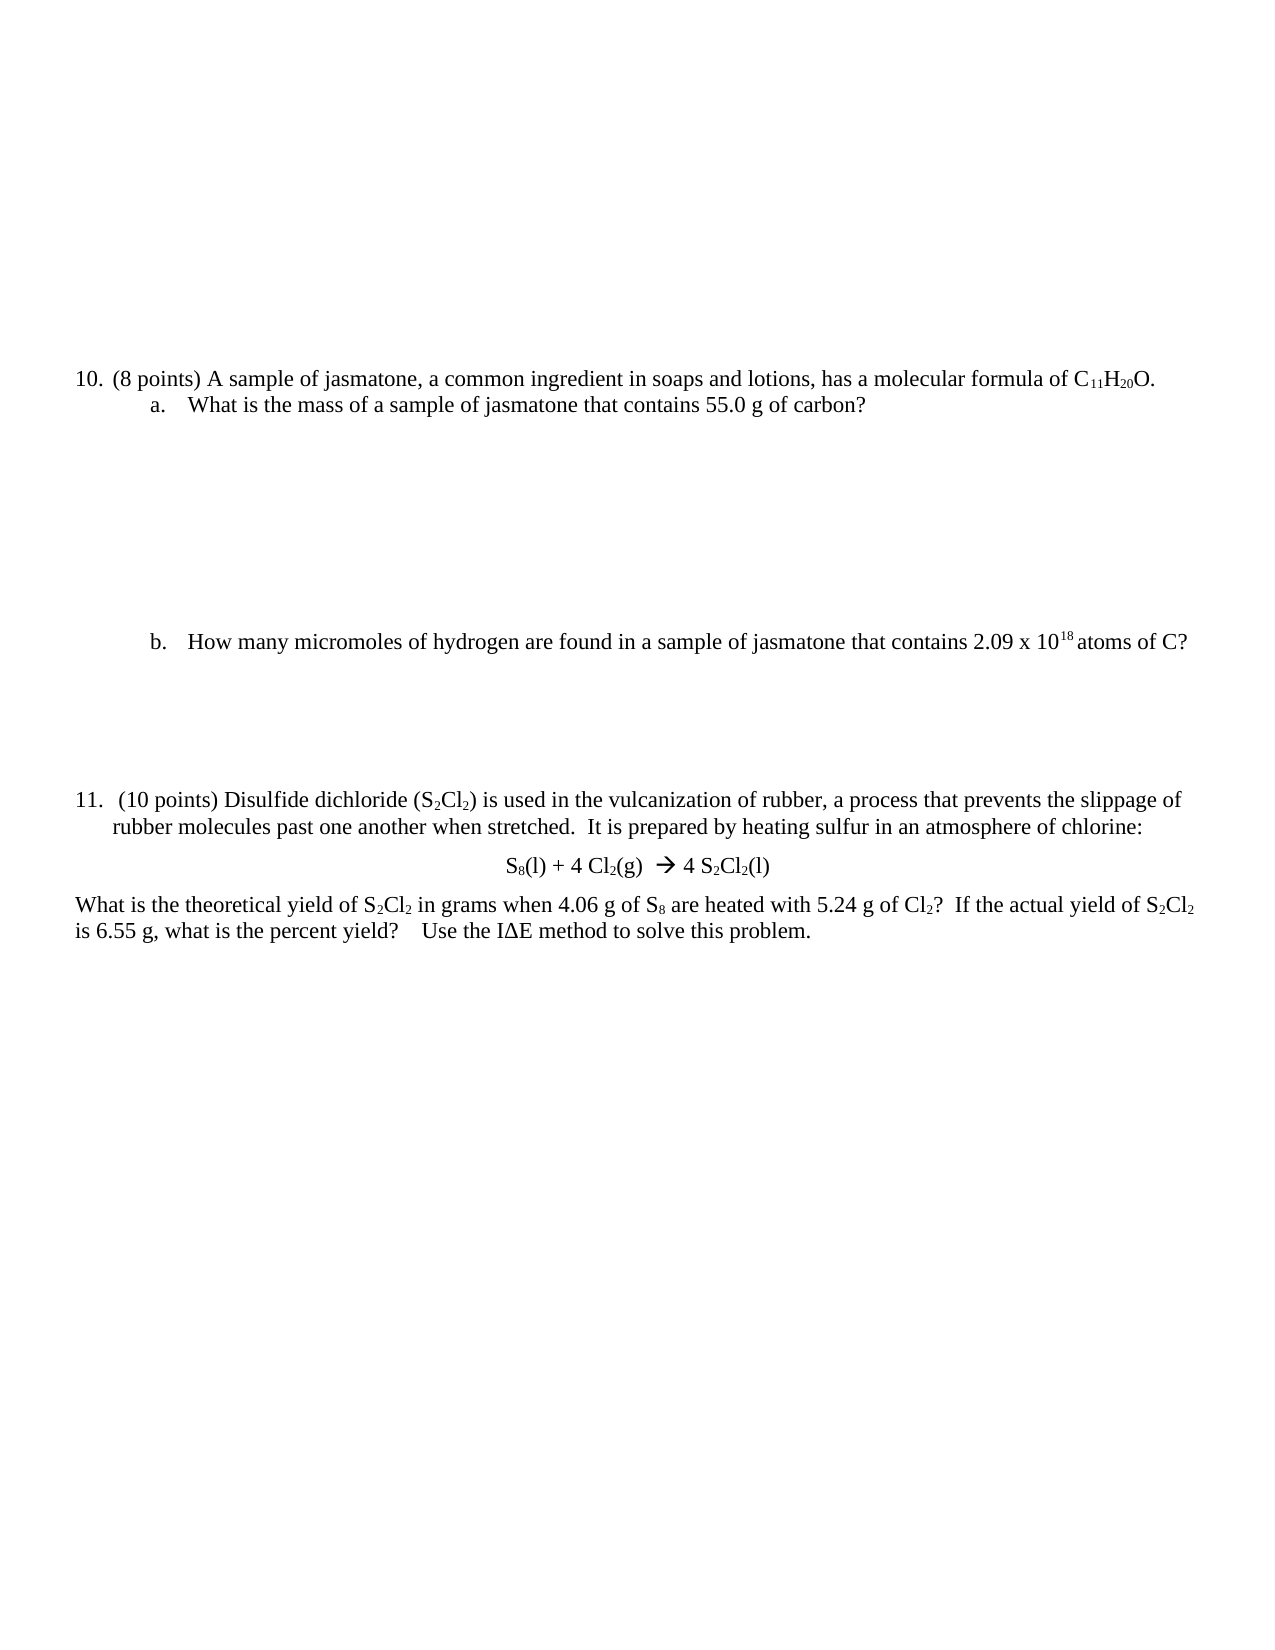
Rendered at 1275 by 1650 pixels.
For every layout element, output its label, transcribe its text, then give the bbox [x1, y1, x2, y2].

list How many micromoles of hydrogen are found in a sample of jasmatone that contains 2.09 x 1018 atoms of C? [150, 628, 1200, 655]
list What is the mass of a sample of jasmatone that contains 55.0 g of carbon? [150, 391, 1200, 418]
list (8 points) A sample of jasmatone, a common ingredient in soaps and lotions, has a molecular formula of C11H20O. [75, 365, 1200, 391]
text What is the theoretical yield of S2Cl2 in grams when 4.06 g of S8 are heated with 5.24 g of Cl2? If the actual yield of S2Cl2 is 6.55 g, what is the percent yield? Use the IΔE method to solve this problem. [75, 891, 1200, 943]
text S8(l) + 4 Cl2(g) 4 S2Cl2(l) [75, 852, 1200, 878]
list (10 points) Disulfide dichloride (S2Cl2) is used in the vulcanization of rubber, a process that prevents the slippage of rubber molecules past one another when stretched. It is prepared by heating sulfur in an atmosphere of chlorine: [75, 787, 1200, 839]
